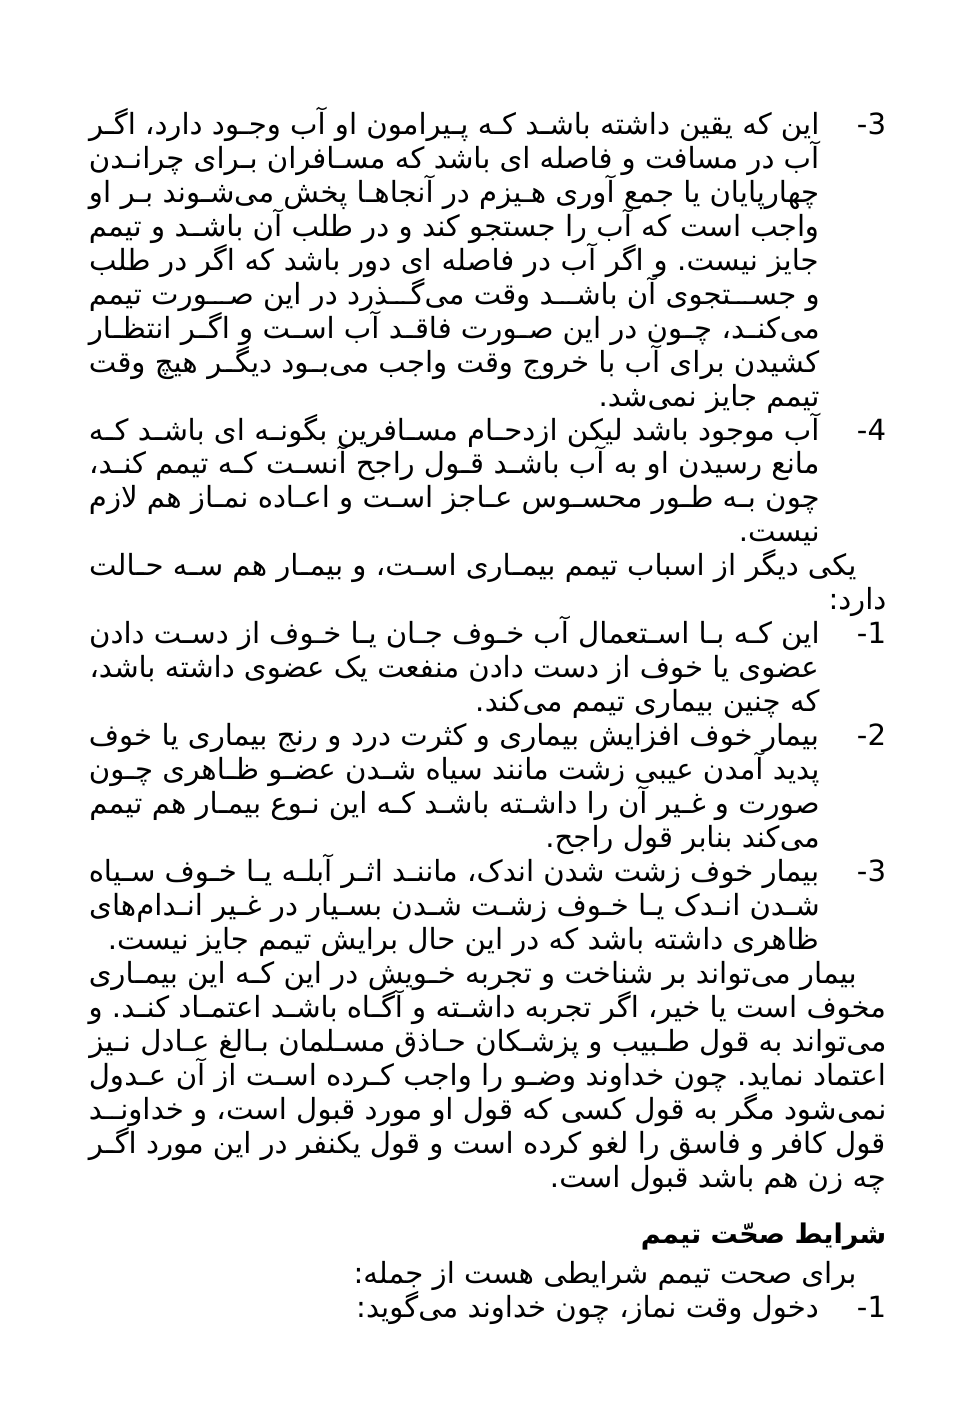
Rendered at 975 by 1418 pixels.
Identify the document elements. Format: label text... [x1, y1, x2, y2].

list بیمار خوف افزایش بیماری و کثرت درد و رنج بیماری یا خوف پدید آمدن عیبی زشت مانند سیاه شدن عضو ظاهری چون صورت و غیر آن را داشته باشد که این نوع بیمار هم تیمم می‌کند بنابر قول راجح. [89, 718, 857, 854]
list این که با استعمال آب خوف جان یا خوف از دست دادن عضوی یا خوف از دست دادن منفعت یک عضوی داشته باشد، که چنین بیماری تیمم می‌کند. [89, 617, 857, 718]
list این که یقین داشته باشد که پیرامون او آب وجود دارد، اگر آب در مسافت و فاصله ای باشد که مسافران برای چراندن چهارپایان یا جمع آوری هیزم در آنجاها پخش می‌شوند بر او واجب است که آب را جستجو کند و در طلب آن باشد و تیمم جایز نیست. و اگر آب در فاصله ای دور باشد که اگر در طلب و جستجوی آن باشد وقت می‌گذرد در این صورت تیمم می‌کند، چون در این صورت فاقد آب است و اگر انتظار کشیدن برای آب با خروج وقت واجب می‌بود دیگر هیچ وقت تیمم جایز نمی‌شد. [89, 107, 857, 413]
text شرایط صحّت تیمم [89, 1219, 886, 1250]
text یکی دیگر از اسباب تیمم بیماری است، و بیمار هم سه حالت دارد: [89, 549, 886, 617]
list بیمار خوف زشت شدن اندک، مانند اثر آبله یا خوف سیاه شدن اندک یا خوف زشت شدن بسیار در غیر اندام‌های ظاهری داشته باشد که در این حال برایش تیمم جایز نیست. [89, 854, 857, 956]
list دخول وقت نماز، چون خداوند می‌گوید: [89, 1291, 857, 1324]
list آب موجود باشد لیکن ازدحام مسافرین بگونه ای باشد که مانع رسیدن او به آب باشد قول راجح آنست که تیمم کند، چون به طور محسوس عاجز است و اعاده نماز هم لازم نیست. [89, 413, 857, 549]
text برای صحت تیمم شرایطی هست از جمله: [89, 1257, 886, 1291]
text بیمار می‌تواند بر شناخت و تجربه خویش در این که این بیماری مخوف است یا خیر، اگر تجربه داشته و آگاه باشد اعتماد کند. و می‌تواند به قول طبیب و پزشکان حاذق مسلمان بالغ عادل نیز اعتماد نماید. چون خداوند وضو را واجب کرده است از آن عدول نمی‌شود مگر به قول کسی که قول او مورد قبول است، و خداوند قول کافر و فاسق را لغو کرده است و قول یکنفر در این مورد اگر چه زن هم باشد قبول است. [89, 956, 886, 1194]
